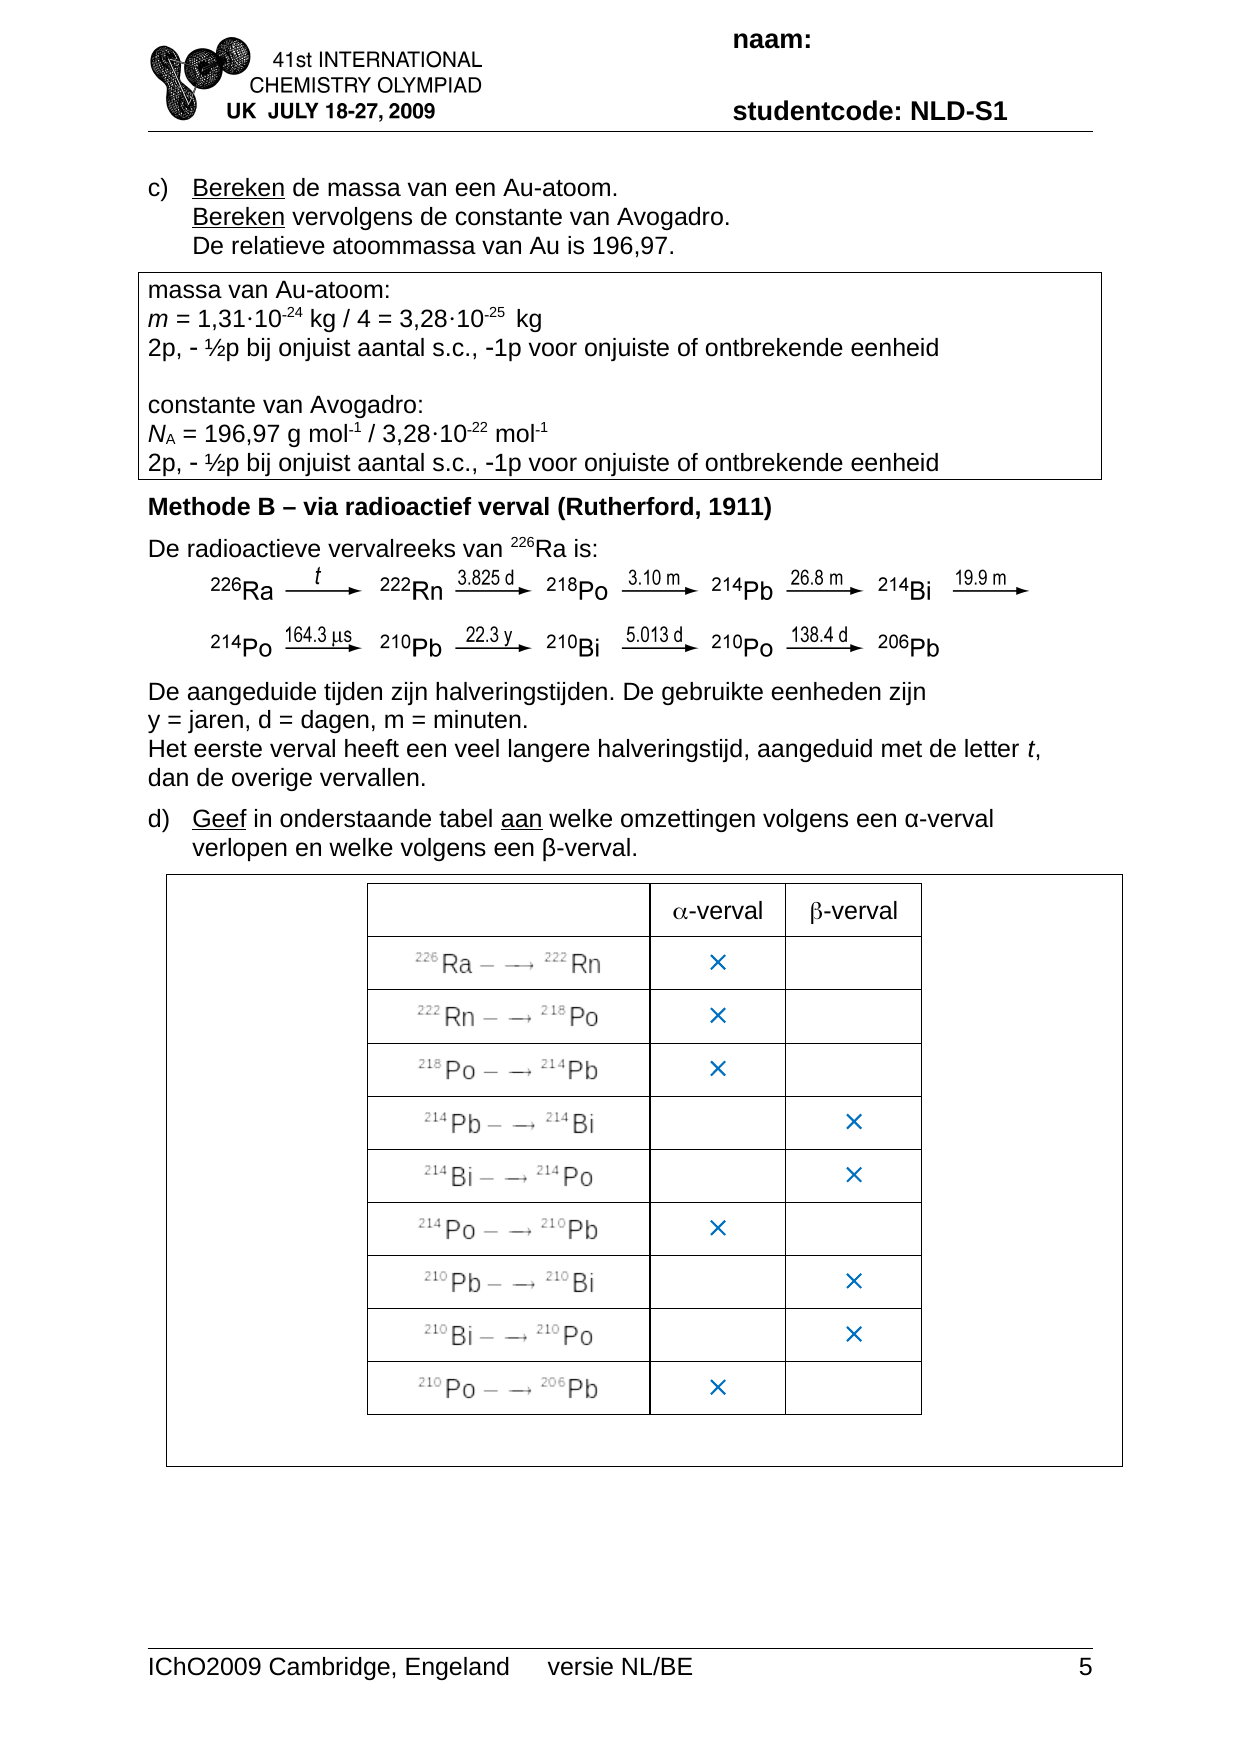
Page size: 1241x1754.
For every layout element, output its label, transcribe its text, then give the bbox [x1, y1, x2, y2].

text De aangeduide tijden zijn halveringstijden. De gebruikte eenheden zijn y = jaren, d = dagen, m = minuten. Het eerste verval heeft een veel langere halveringstijd, aangeduid met de letter t, dan de overige vervallen. [148, 677, 1093, 792]
text 2p, ½p bij onjuist aantal s.c., 1p voor onjuiste of ontbrekende eenheid [139, 445, 1101, 479]
text m = 1,31·1024 kg / 4 = 3,28·1025 kg [148, 304, 1093, 333]
text NA = 196,97 g mol1 / 3,28·1022 mol1 [148, 419, 1093, 445]
text 2p, ½p bij onjuist aantal s.c., 1p voor onjuiste of ontbrekende eenheid [148, 333, 1093, 362]
text massa van Au-atoom: [139, 273, 1101, 304]
text Methode B – via radioactief verval (Rutherford, 1911) [148, 492, 1093, 521]
text constante van Avogadro: [148, 390, 1093, 419]
text Geef in onderstaande tabel aan welke omzettingen volgens een α-verval verlopen en welke volgens een β-verval. [148, 804, 1093, 862]
picture [150, 37, 485, 123]
text Bereken de massa van een Au-atoom. Bereken vervolgens de constante van Avogadro. De relatieve atoommassa van Au is 196,97. [148, 173, 1093, 259]
picture [211, 562, 1030, 665]
text De radioactieve vervalreeks van 226Ra is: [148, 534, 1093, 562]
